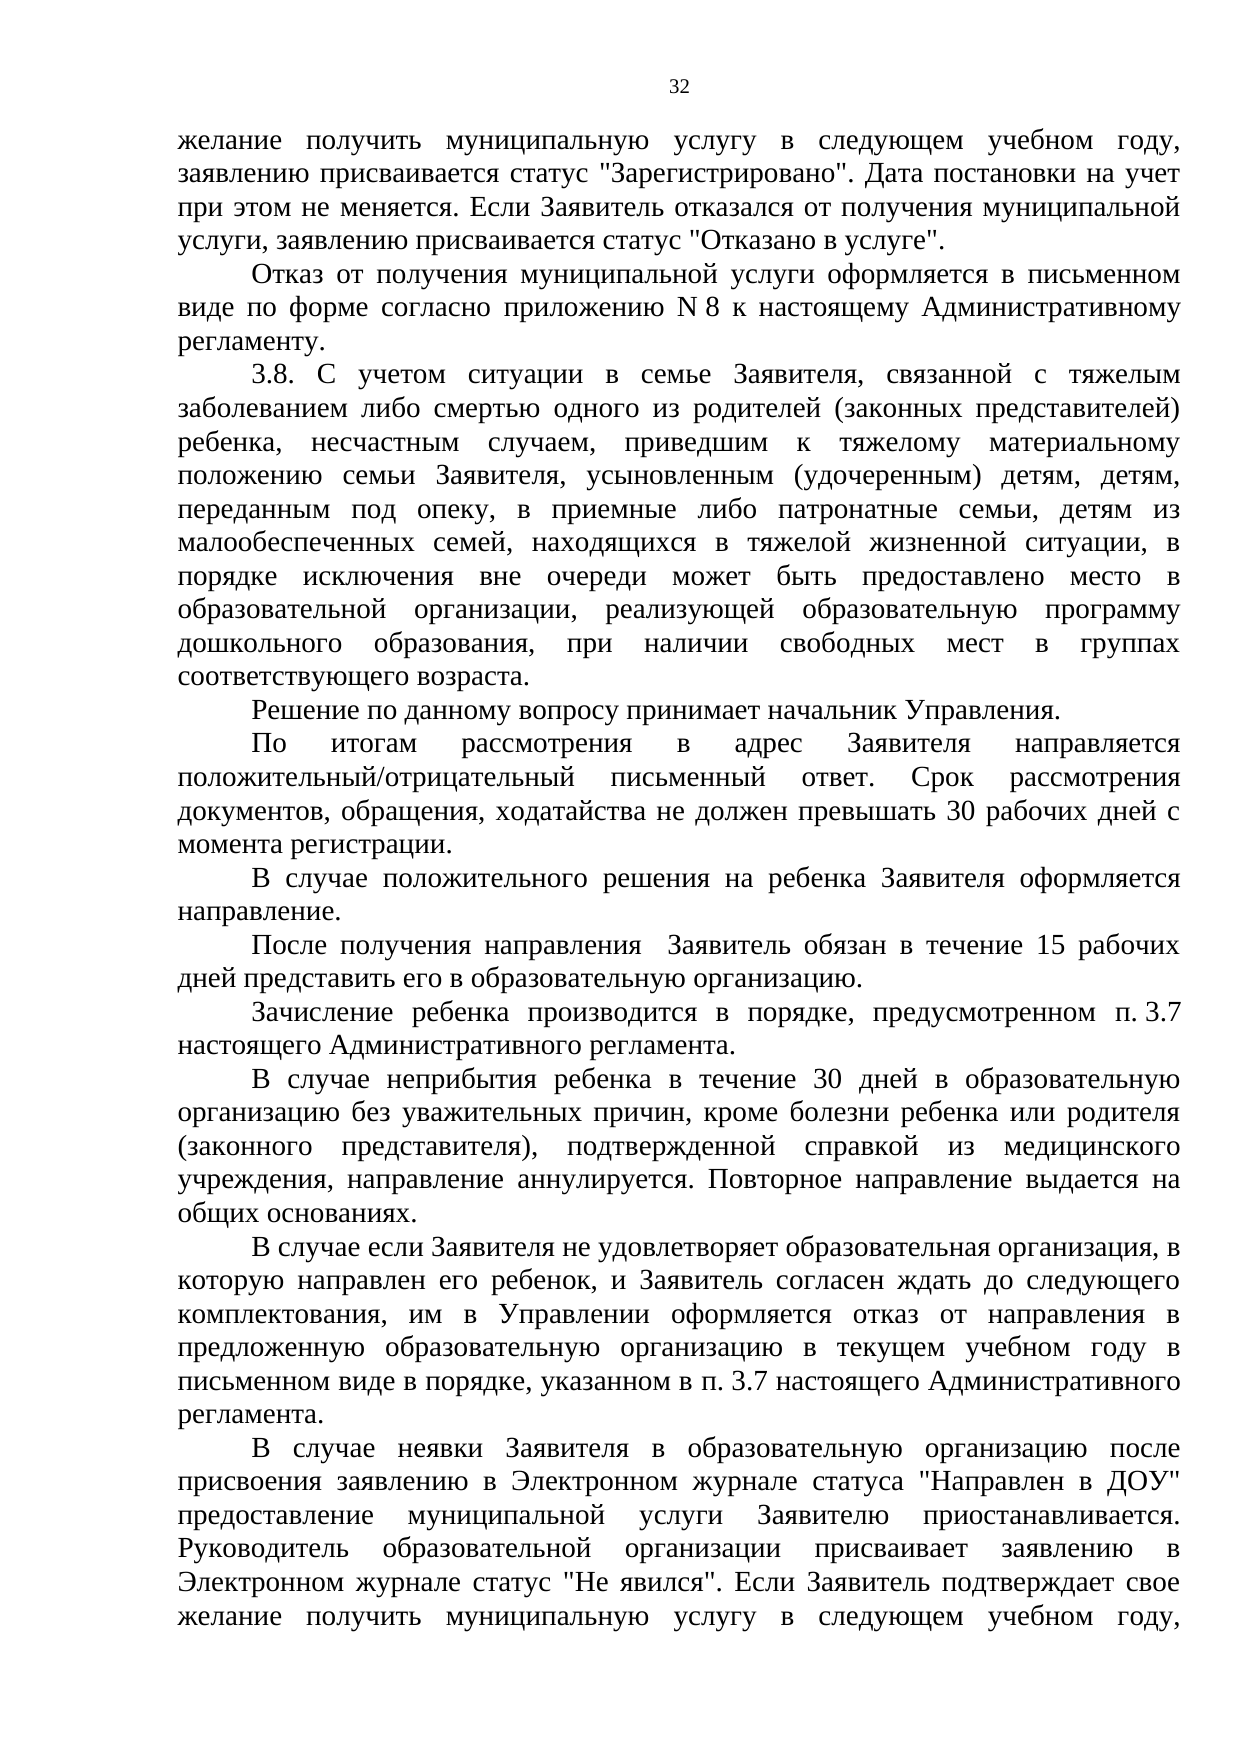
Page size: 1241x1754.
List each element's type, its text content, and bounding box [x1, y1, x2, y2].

text В случае неприбытия ребенка в течение 30 дней в образовательную организацию без уважительных причин, кроме болезни ребенка или родителя (законного представителя), подтвержденной справкой из медицинского учреждения, направление аннулируется. Повторное направление выдается на общих основаниях. [177, 1061, 1181, 1229]
text В случае если Заявителя не удовлетворяет образовательная организация, в которую направлен его ребенок, и Заявитель согласен ждать до следующего комплектования, им в Управлении оформляется отказ от направления в предложенную образовательную организацию в текущем учебном году в письменном виде в порядке, указанном в п. 3.7 настоящего Административного регламента. [177, 1229, 1181, 1430]
text Решение по данному вопросу принимает начальник Управления. [177, 692, 1181, 726]
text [177, 122, 1181, 256]
text Зачисление ребенка производится в порядке, предусмотренном п. 3.7 настоящего Административного регламента. [177, 994, 1181, 1061]
text По итогам рассмотрения в адрес Заявителя направляется положительный/отрицательный письменный ответ. Срок рассмотрения документов, обращения, ходатайства не должен превышать 30 рабочих дней с момента регистрации. [177, 726, 1181, 860]
text 3.8. С учетом ситуации в семье Заявителя, связанной с тяжелым заболеванием либо смертью одного из родителей (законных представителей) ребенка, несчастным случаем, приведшим к тяжелому материальному положению семьи Заявителя, усыновленным (удочеренным) детям, детям, переданным под опеку, в приемные либо патронатные семьи, детям из малообеспеченных семей, находящихся в тяжелой жизненной ситуации, в порядке исключения вне очереди может быть предоставлено место в образовательной организации, реализующей образовательную программу дошкольного образования, при наличии свободных мест в группах соответствующего возраста. [177, 357, 1181, 692]
text После получения направления Заявитель обязан в течение 15 рабочих дней представить его в образовательную организацию. [177, 927, 1181, 994]
text В случае положительного решения на ребенка Заявителя оформляется направление. [177, 860, 1181, 927]
text Отказ от получения муниципальной услуги оформляется в письменном виде по форме согласно приложению N 8 к настоящему Административному регламенту. [177, 256, 1181, 357]
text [177, 1430, 1181, 1631]
